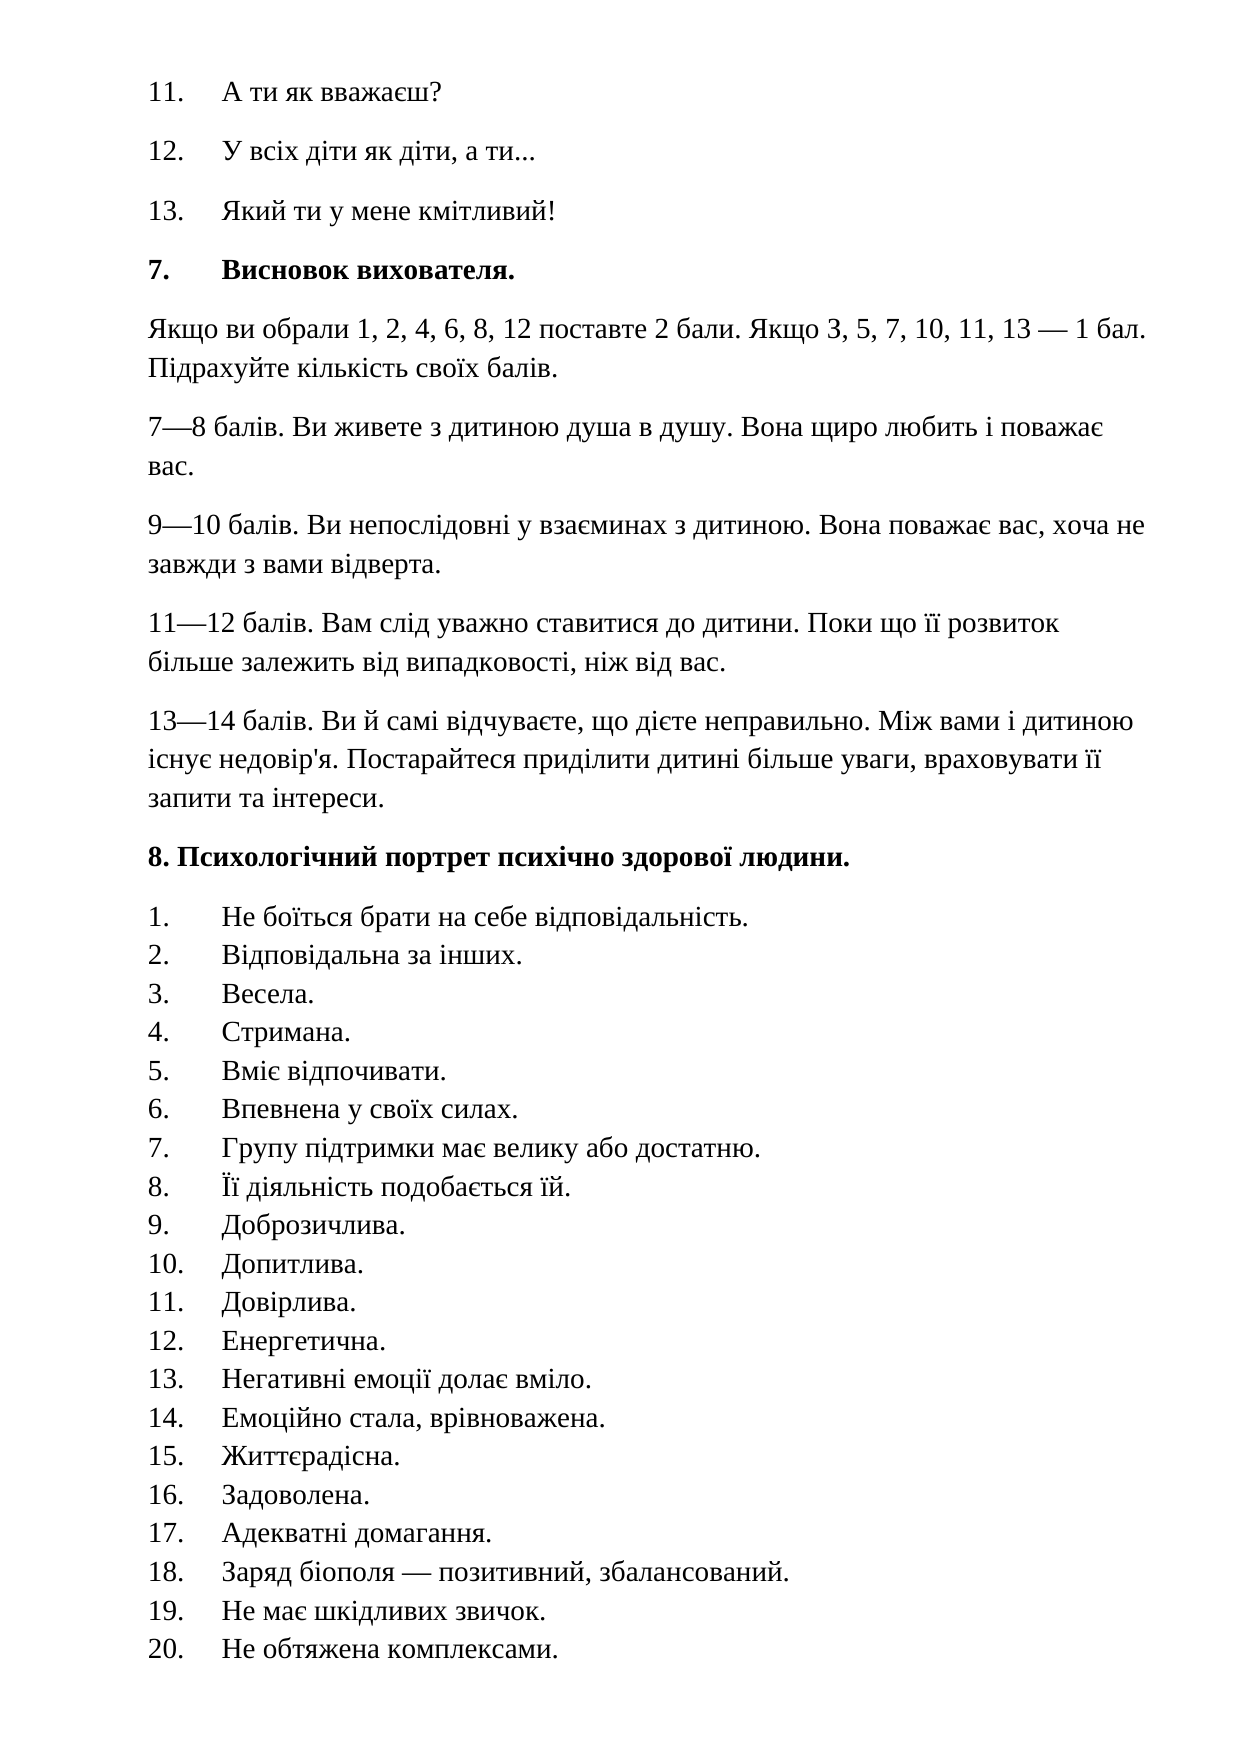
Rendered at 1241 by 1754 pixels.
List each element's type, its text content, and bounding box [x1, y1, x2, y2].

text 7. Висновок вихователя. [148, 252, 1152, 286]
text 13—14 балів. Ви й самі відчуваєте, що дієте неправильно. Між вами і дитиною існує недовір'я. Постарайтеся приділити дитині більше уваги, враховувати її запити та інтереси. [148, 703, 1152, 814]
text 7—8 балів. Ви живете з дитиною душа в душу. Вона щиро любить і поважає вас. [148, 409, 1152, 481]
text 12. У всіх діти як діти, а ти... [148, 133, 1152, 167]
text 8. Психологічний портрет психічно здорової людини. [148, 839, 1152, 873]
text 11. А ти як вважаєш? [148, 74, 1152, 107]
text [148, 899, 1152, 1665]
text 9—10 балів. Ви непослідовні у взаєминах з дитиною. Вона поважає вас, хоча не завжди з вами відверта. [148, 507, 1152, 579]
text 11—12 балів. Вам слід уважно ставитися до дитини. Поки що її розвиток більше залежить від випадковості, ніж від вас. [148, 605, 1152, 677]
text Якщо ви обрали 1, 2, 4, 6, 8, 12 поставте 2 бали. Якщо З, 5, 7, 10, 11, 13 — 1 бал. Підрахуйте кількість своїх балів. [148, 311, 1152, 383]
text 13. Який ти у мене кмітливий! [148, 193, 1152, 226]
